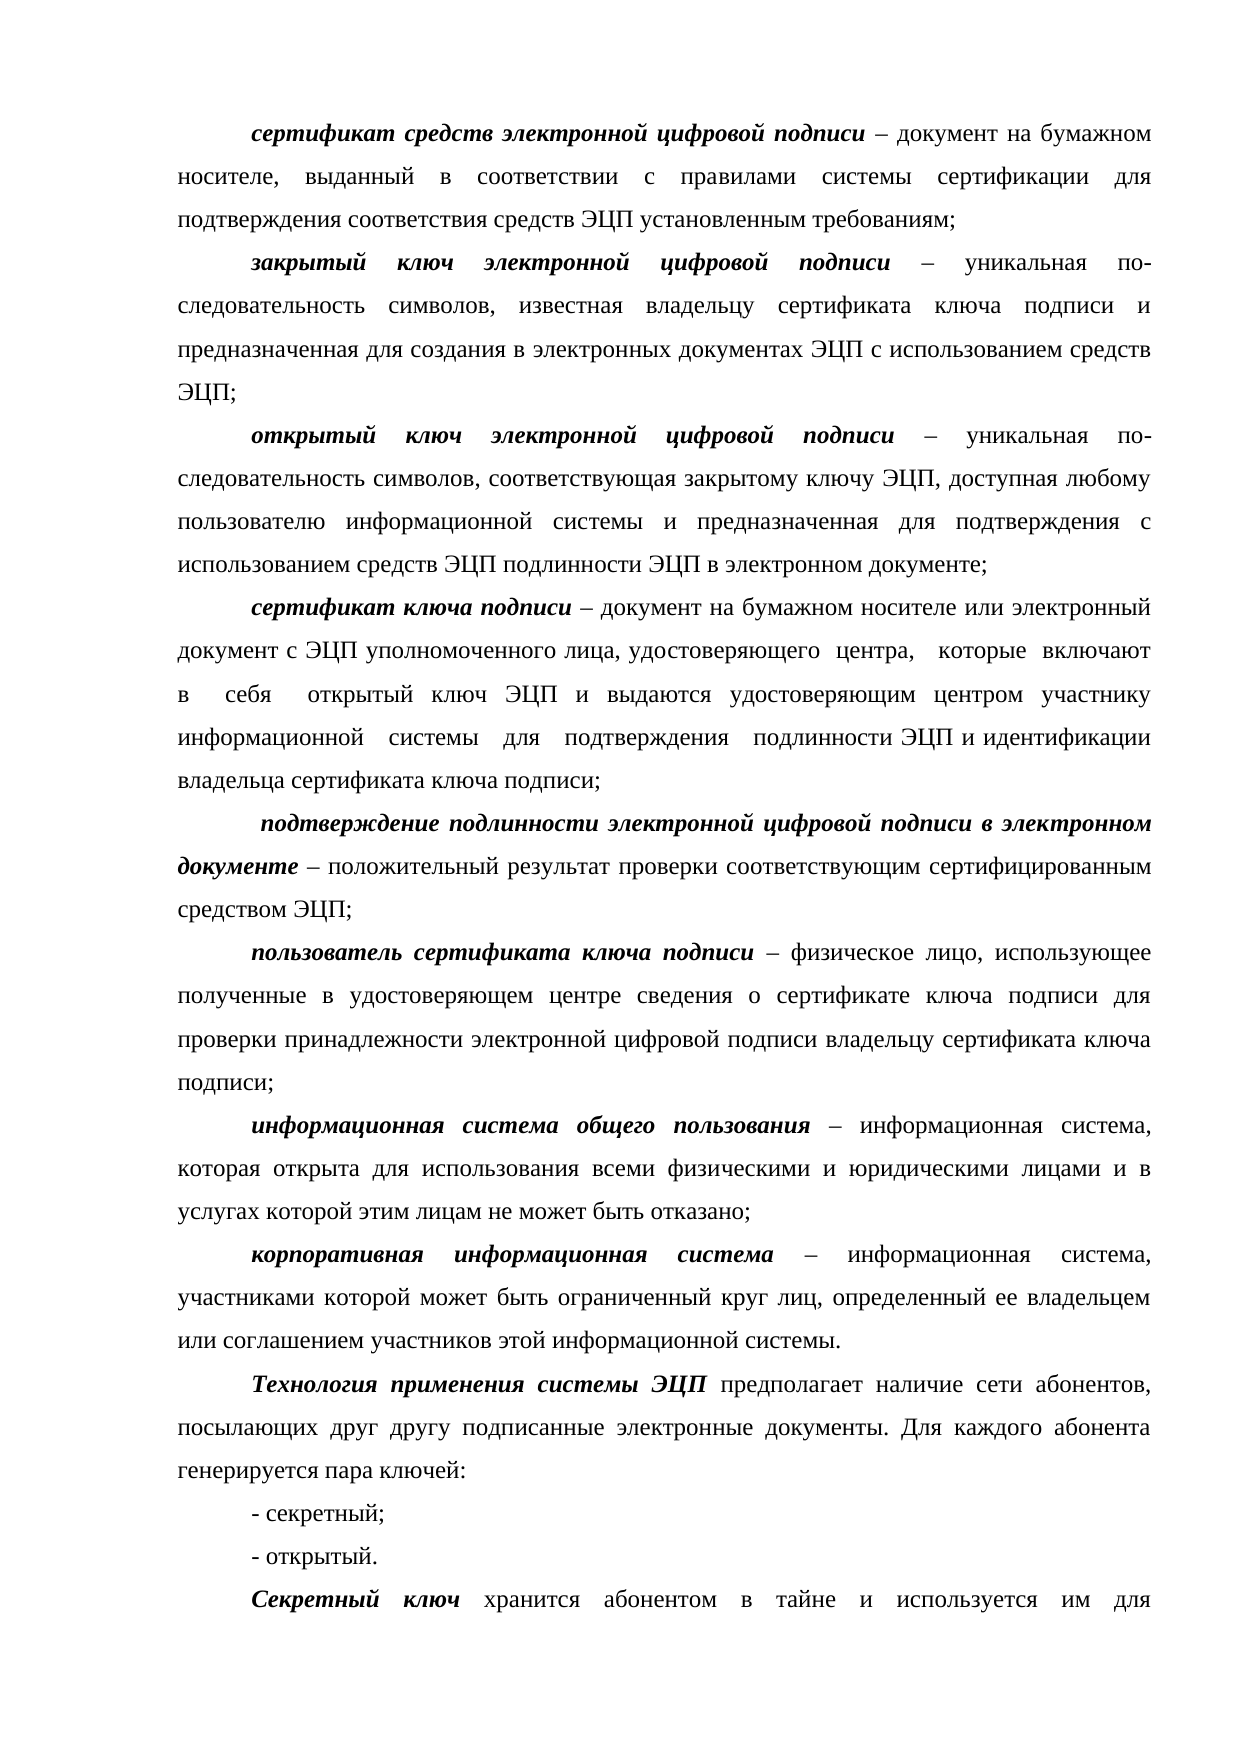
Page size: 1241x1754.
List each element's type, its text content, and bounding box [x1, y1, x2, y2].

text - секретный; [177, 1498, 1152, 1527]
text закрытый ключ электронной цифровой подписи – уникальная последовательность символов, известная владельцу сертификата ключа подписи и предназначенная для создания в электронных документах ЭЦП с использованием средств ЭЦП; [177, 247, 1152, 406]
text открытый ключ электронной цифровой подписи – уникальная последовательность символов, соответствующая закрытому ключу ЭЦП, доступная любому пользователю информационной системы и предназначенная для подтверждения с использованием средств ЭЦП подлинности ЭЦП в электронном документе; [177, 420, 1152, 578]
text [177, 1584, 1152, 1613]
text - открытый. [177, 1541, 1152, 1570]
text пользователь сертификата ключа подписи – физическое лицо, использующее полученные в удостоверяющем центре сведения о сертификате ключа подписи для проверки принадлежности электронной цифровой подписи владельцу сертификата ключа подписи; [177, 937, 1152, 1096]
text Технология применения системы ЭЦП предполагает наличие сети абонентов, посылающих друг другу подписанные электронные документы. Для каждого абонента генерируется пара ключей: [177, 1369, 1152, 1484]
text сертификат ключа подписи – документ на бумажном носителе или электронный документ с ЭЦП уполномоченного лица, удостоверяющего центра, которые включают в себя открытый ключ ЭЦП и выдаются удостоверяющим центром участнику информационной системы для подтверждения подлинности ЭЦП и идентификации владельца сертификата ключа подписи; [177, 592, 1152, 794]
text подтверждение подлинности электронной цифровой подписи в электронном документе – положительный результат проверки соответствующим сертифицированным средством ЭЦП; [177, 808, 1152, 923]
text корпоративная информационная система – информационная система, участниками которой может быть ограниченный круг лиц, определенный ее владельцем или соглашением участников этой информационной системы. [177, 1239, 1152, 1354]
text сертификат средств электронной цифровой подписи – документ на бумажном носителе, выданный в соответствии с правилами системы сертификации для подтверждения соответствия средств ЭЦП установленным требованиям; [177, 118, 1152, 233]
text информационная система общего пользования – информационная система, которая открыта для использования всеми физическими и юридическими лицами и в услугах которой этим лицам не может быть отказано; [177, 1110, 1152, 1225]
